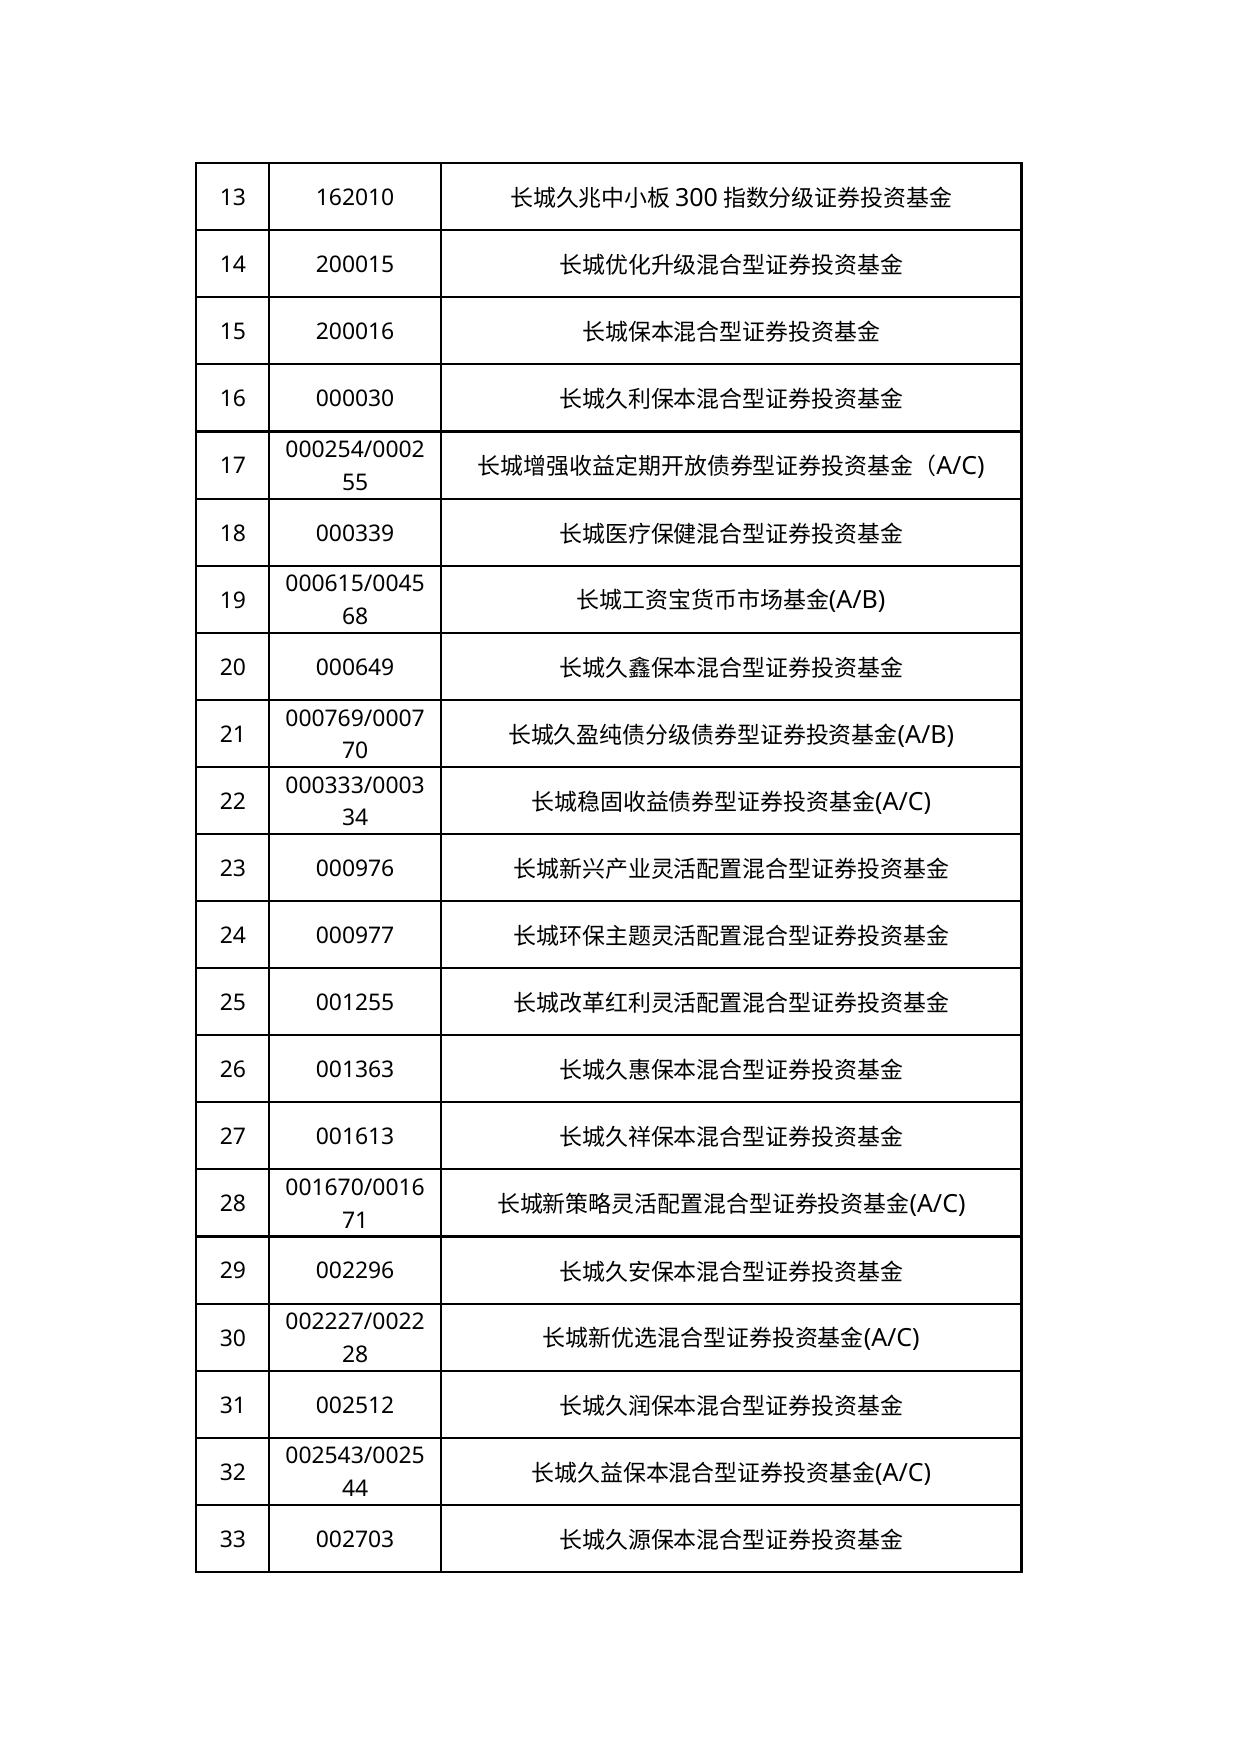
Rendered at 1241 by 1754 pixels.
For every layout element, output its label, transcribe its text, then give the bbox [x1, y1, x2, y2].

table_cell 长城新兴产业灵活配置混合型证券投资基金 [442, 835, 1020, 900]
table_cell 001255 [270, 969, 440, 1034]
table_cell 长城久安保本混合型证券投资基金 [442, 1238, 1020, 1302]
table_cell 30 [197, 1305, 268, 1369]
table_cell 31 [197, 1372, 268, 1437]
table_cell 长城久祥保本混合型证券投资基金 [442, 1103, 1020, 1168]
table_cell 162010 [270, 164, 440, 229]
table_cell 长城工资宝货币市场基金(A/B) [442, 567, 1020, 632]
table_cell 长城久盈纯债分级债券型证券投资基金(A/B) [442, 701, 1020, 766]
table_cell 长城久润保本混合型证券投资基金 [442, 1372, 1020, 1437]
table_cell 13 [197, 164, 268, 229]
table_cell 长城优化升级混合型证券投资基金 [442, 231, 1020, 296]
table_cell 000976 [270, 835, 440, 900]
table_cell 200015 [270, 231, 440, 296]
table_cell 长城保本混合型证券投资基金 [442, 298, 1020, 363]
table_cell 26 [197, 1036, 268, 1101]
table_cell 000030 [270, 365, 440, 430]
table_cell 长城久鑫保本混合型证券投资基金 [442, 634, 1020, 699]
table_cell 001670/001671 [270, 1170, 440, 1235]
table_cell 25 [197, 969, 268, 1034]
table_cell 002543/002544 [270, 1439, 440, 1504]
table_cell 000649 [270, 634, 440, 699]
table_cell 33 [197, 1506, 268, 1571]
table_cell 000333/000334 [270, 768, 440, 833]
table_cell 长城改革红利灵活配置混合型证券投资基金 [442, 969, 1020, 1034]
table_cell 长城久惠保本混合型证券投资基金 [442, 1036, 1020, 1101]
table_cell 长城环保主题灵活配置混合型证券投资基金 [442, 902, 1020, 967]
table_cell 28 [197, 1170, 268, 1235]
table_cell 32 [197, 1439, 268, 1504]
table_cell 16 [197, 365, 268, 430]
table_cell 002703 [270, 1506, 440, 1571]
table_cell 长城久源保本混合型证券投资基金 [442, 1506, 1020, 1571]
table_cell 29 [197, 1238, 268, 1302]
table_cell 001613 [270, 1103, 440, 1168]
table_cell 长城久利保本混合型证券投资基金 [442, 365, 1020, 430]
table_cell 长城增强收益定期开放债券型证券投资基金（A/C) [442, 433, 1020, 497]
table_cell 001363 [270, 1036, 440, 1101]
table_cell 002227/002228 [270, 1305, 440, 1369]
table_cell 20 [197, 634, 268, 699]
table_cell 27 [197, 1103, 268, 1168]
table_cell 22 [197, 768, 268, 833]
table_cell 23 [197, 835, 268, 900]
table_cell 200016 [270, 298, 440, 363]
table_cell 长城稳固收益债券型证券投资基金(A/C) [442, 768, 1020, 833]
table_cell 000977 [270, 902, 440, 967]
table_cell 长城新策略灵活配置混合型证券投资基金(A/C) [442, 1170, 1020, 1235]
table_cell 长城久兆中小板300指数分级证券投资基金 [442, 164, 1020, 229]
table_cell 长城新优选混合型证券投资基金(A/C) [442, 1305, 1020, 1369]
table_cell 24 [197, 902, 268, 967]
table_cell 长城久益保本混合型证券投资基金(A/C) [442, 1439, 1020, 1504]
table_cell 17 [197, 433, 268, 497]
table_cell 000339 [270, 500, 440, 564]
table_cell 000769/000770 [270, 701, 440, 766]
table_cell 21 [197, 701, 268, 766]
table_cell 000615/004568 [270, 567, 440, 632]
table_cell 15 [197, 298, 268, 363]
table_cell 19 [197, 567, 268, 632]
table_cell 002296 [270, 1238, 440, 1302]
table_cell 002512 [270, 1372, 440, 1437]
table_cell 000254/000255 [270, 433, 440, 497]
table_cell 长城医疗保健混合型证券投资基金 [442, 500, 1020, 564]
table_cell 14 [197, 231, 268, 296]
table_cell 18 [197, 500, 268, 564]
